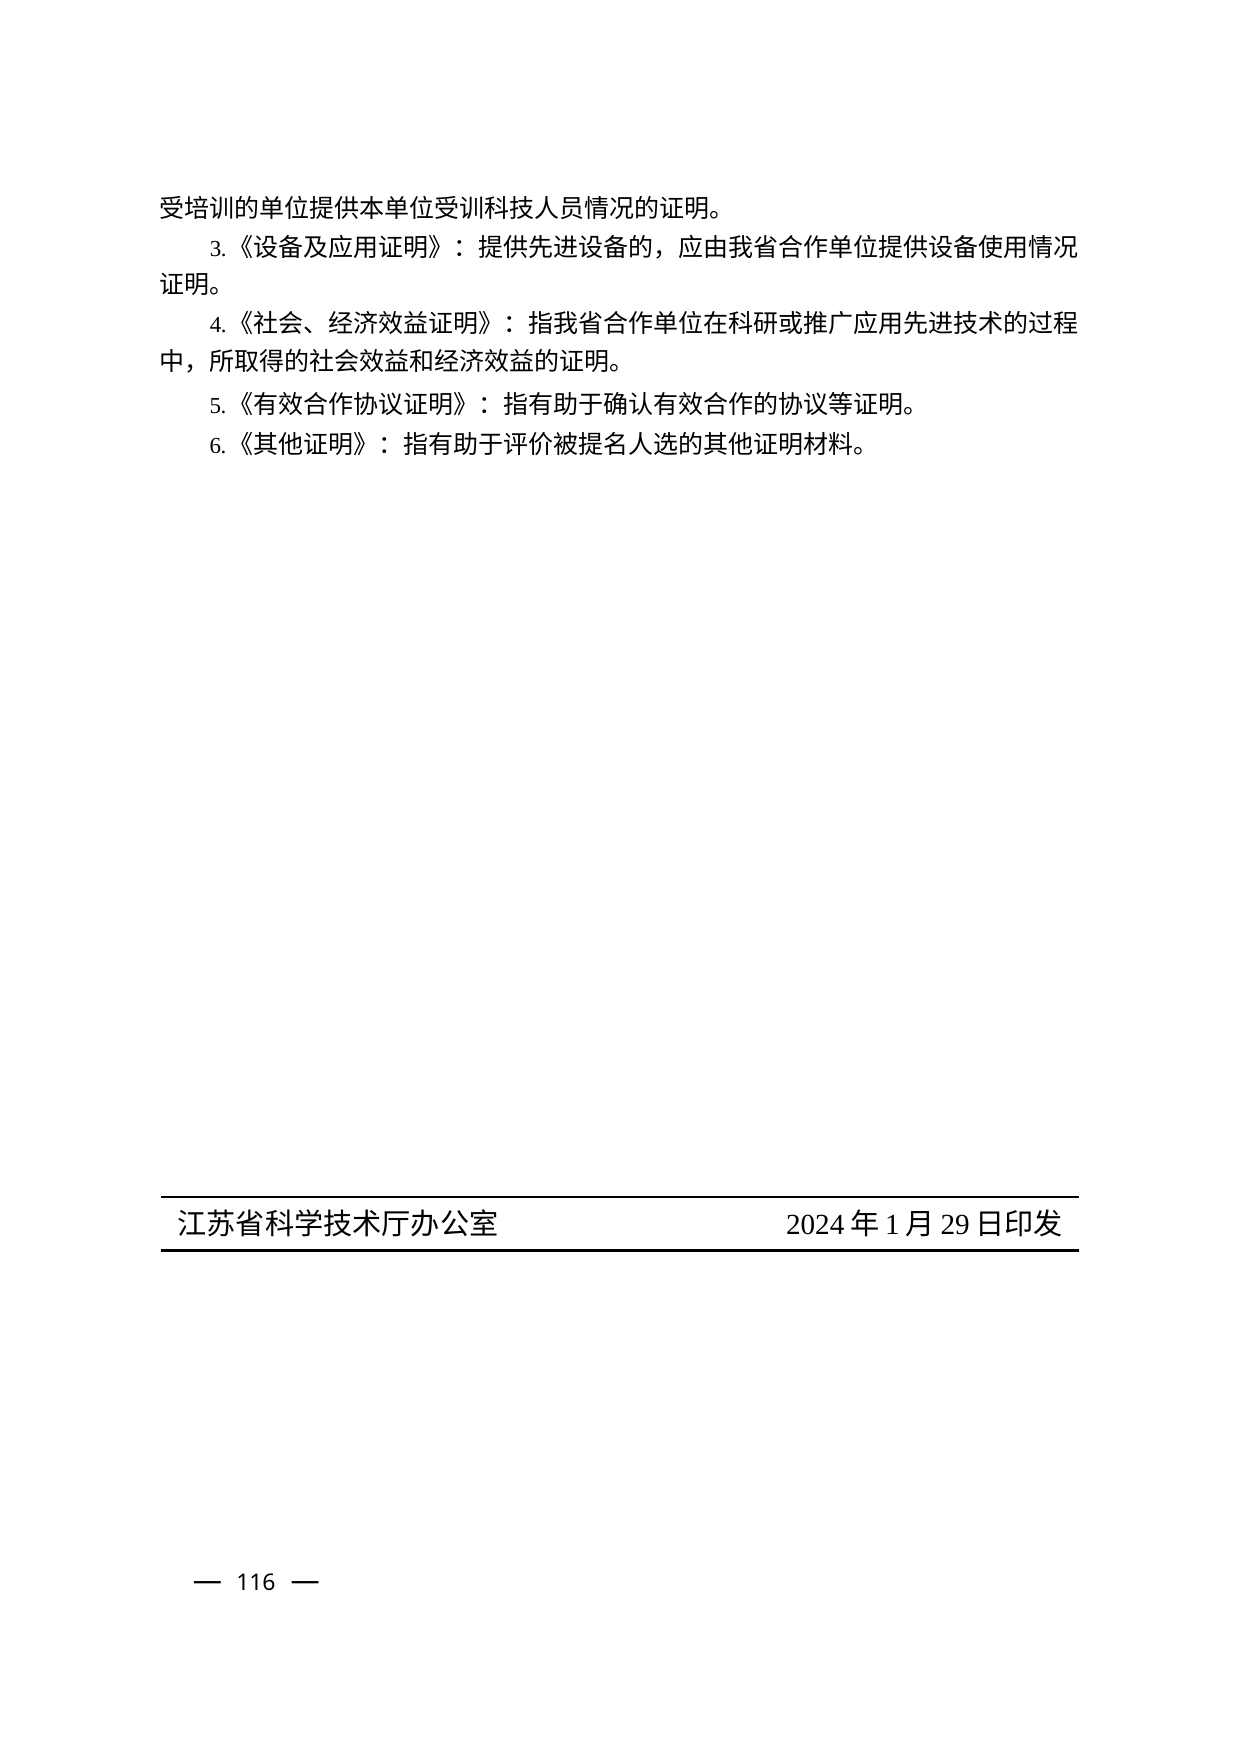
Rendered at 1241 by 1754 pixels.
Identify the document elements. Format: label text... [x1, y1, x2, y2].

text 受培训的单位提供本单位受训科技人员情况的证明。 [159, 188, 1151, 224]
text 江苏省科学技术厅办公室 2024年1月29日印发 [89, 1185, 1151, 1243]
list 《其他证明》：指有助于评价被提名人选的其他证明材料。 [209, 424, 1151, 461]
list 《有效合作协议证明》：指有助于确认有效合作的协议等证明。 [209, 379, 1151, 422]
list 《社会、经济效益证明》：指我省合作单位在科研或推广应用先进技术的过程中，所取得的社会效益和经济效益的证明。 [159, 303, 1081, 377]
list 《设备及应用证明》：提供先进设备的，应由我省合作单位提供设备使用情况证明。 [159, 227, 1081, 301]
